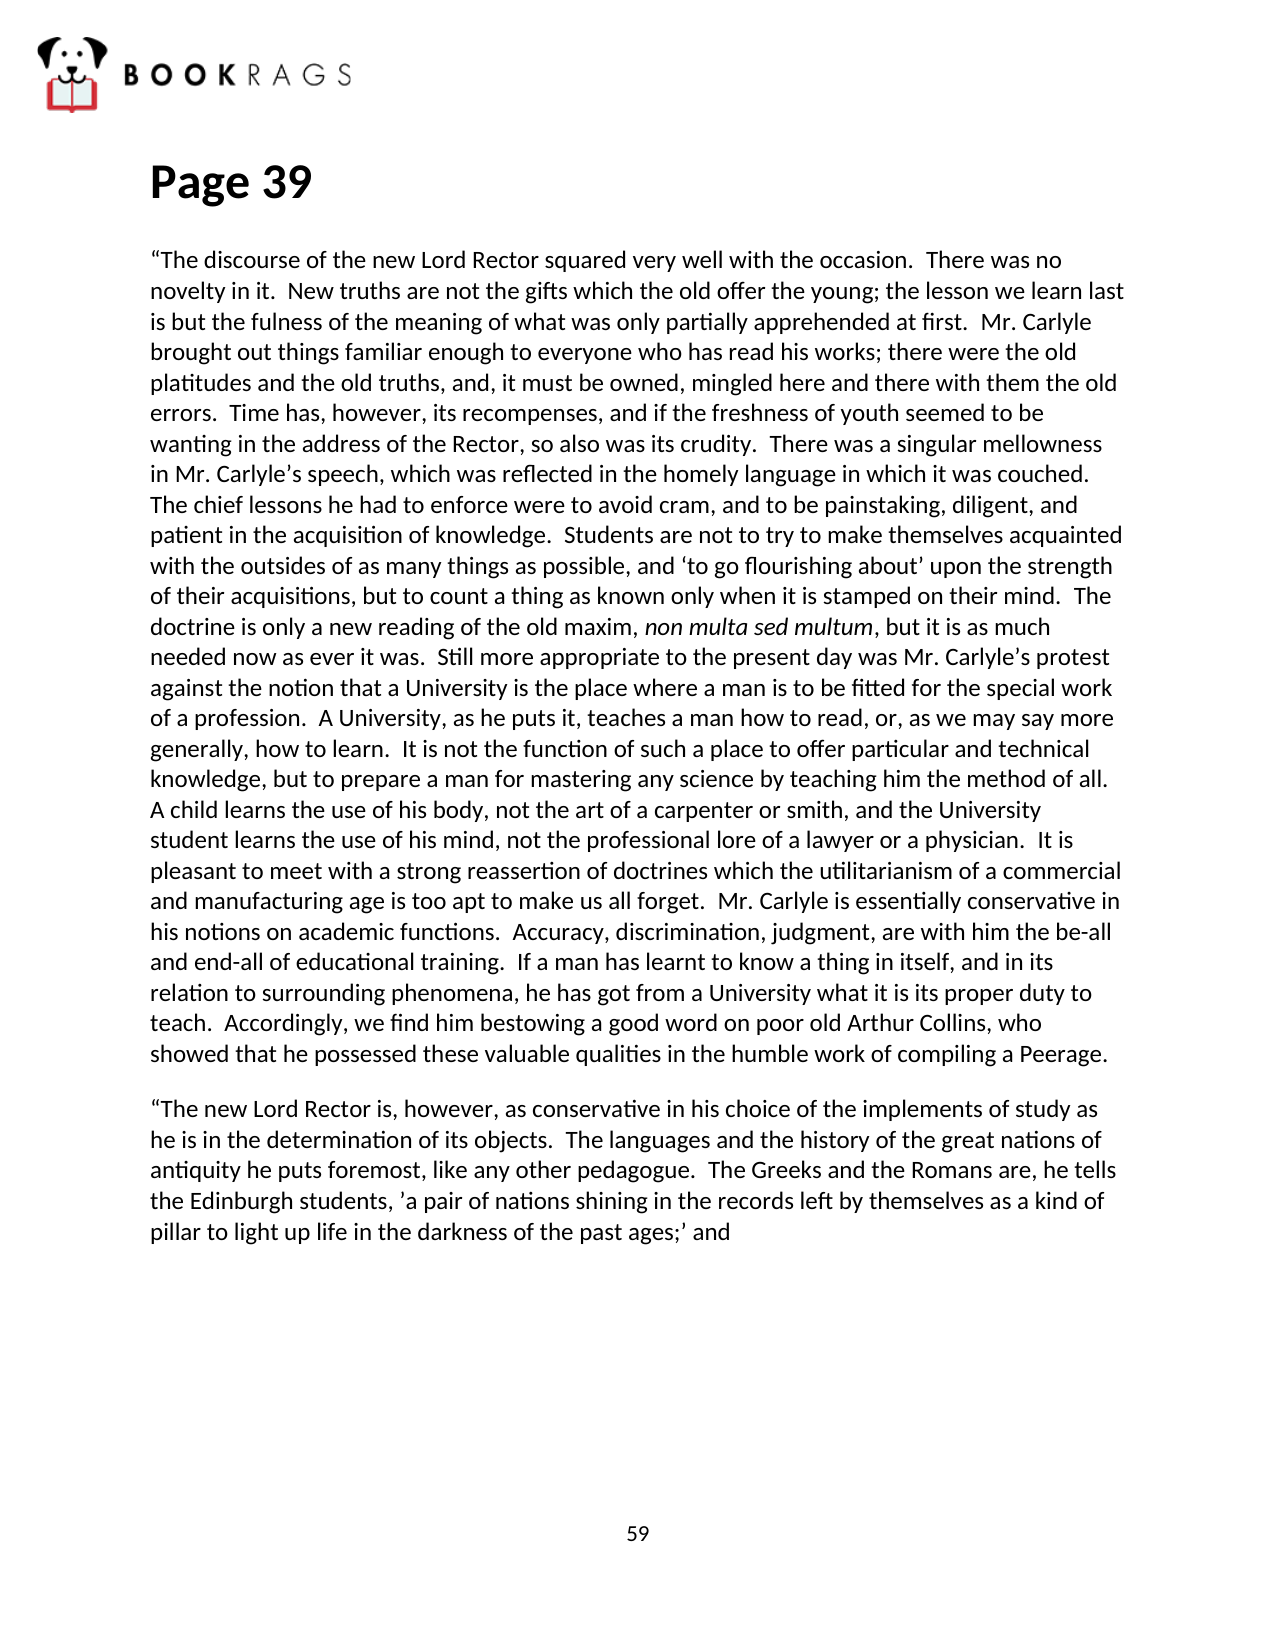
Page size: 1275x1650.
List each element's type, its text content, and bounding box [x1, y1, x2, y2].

picture [37, 37, 351, 113]
text “The new Lord Rector is, however, as conservative in his choice of the implements of study as he is in the determination of its objects. The languages and the history of the great nations of antiquity he puts foremost, like any other pedagogue. The Greeks and the Romans are, he tells the Edinburgh students, ’a pair of nations shining in the records left by themselves as a kind of pillar to light up life in the darkness of the past ages;’ and [150, 1094, 1125, 1246]
text Page 39 [150, 150, 1125, 211]
text “The discourse of the new Lord Rector squared very well with the occasion. There was no novelty in it. New truths are not the gifts which the old offer the young; the lesson we learn last is but the fulness of the meaning of what was only partially apprehended at first. Mr. Carlyle brought out things familiar enough to everyone who has read his works; there were the old platitudes and the old truths, and, it must be owned, mingled here and there with them the old errors. Time has, however, its recompenses, and if the freshness of youth seemed to be wanting in the address of the Rector, so also was its crudity. There was a singular mellowness in Mr. Carlyle’s speech, which was reflected in the homely language in which it was couched. The chief lessons he had to enforce were to avoid cram, and to be painstaking, diligent, and patient in the acquisition of knowledge. Students are not to try to make themselves acquainted with the outsides of as many things as possible, and ‘to go flourishing about’ upon the strength of their acquisitions, but to count a thing as known only when it is stamped on their mind. The doctrine is only a new reading of the old maxim, non multa sed multum, but it is as much needed now as ever it was. Still more appropriate to the present day was Mr. Carlyle’s protest against the notion that a University is the place where a man is to be fitted for the special work of a profession. A University, as he puts it, teaches a man how to read, or, as we may say more generally, how to learn. It is not the function of such a place to offer particular and technical knowledge, but to prepare a man for mastering any science by teaching him the method of all. A child learns the use of his body, not the art of a carpenter or smith, and the University student learns the use of his mind, not the professional lore of a lawyer or a physician. It is pleasant to meet with a strong reassertion of doctrines which the utilitarianism of a commercial and manufacturing age is too apt to make us all forget. Mr. Carlyle is essentially conservative in his notions on academic functions. Accuracy, discrimination, judgment, are with him the be-all and end-all of educational training. If a man has learnt to know a thing in itself, and in its relation to surrounding phenomena, he has got from a University what it is its proper duty to teach. Accordingly, we find him bestowing a good word on poor old Arthur Collins, who showed that he possessed these valuable qualities in the humble work of compiling a Peerage. [150, 244, 1125, 1069]
